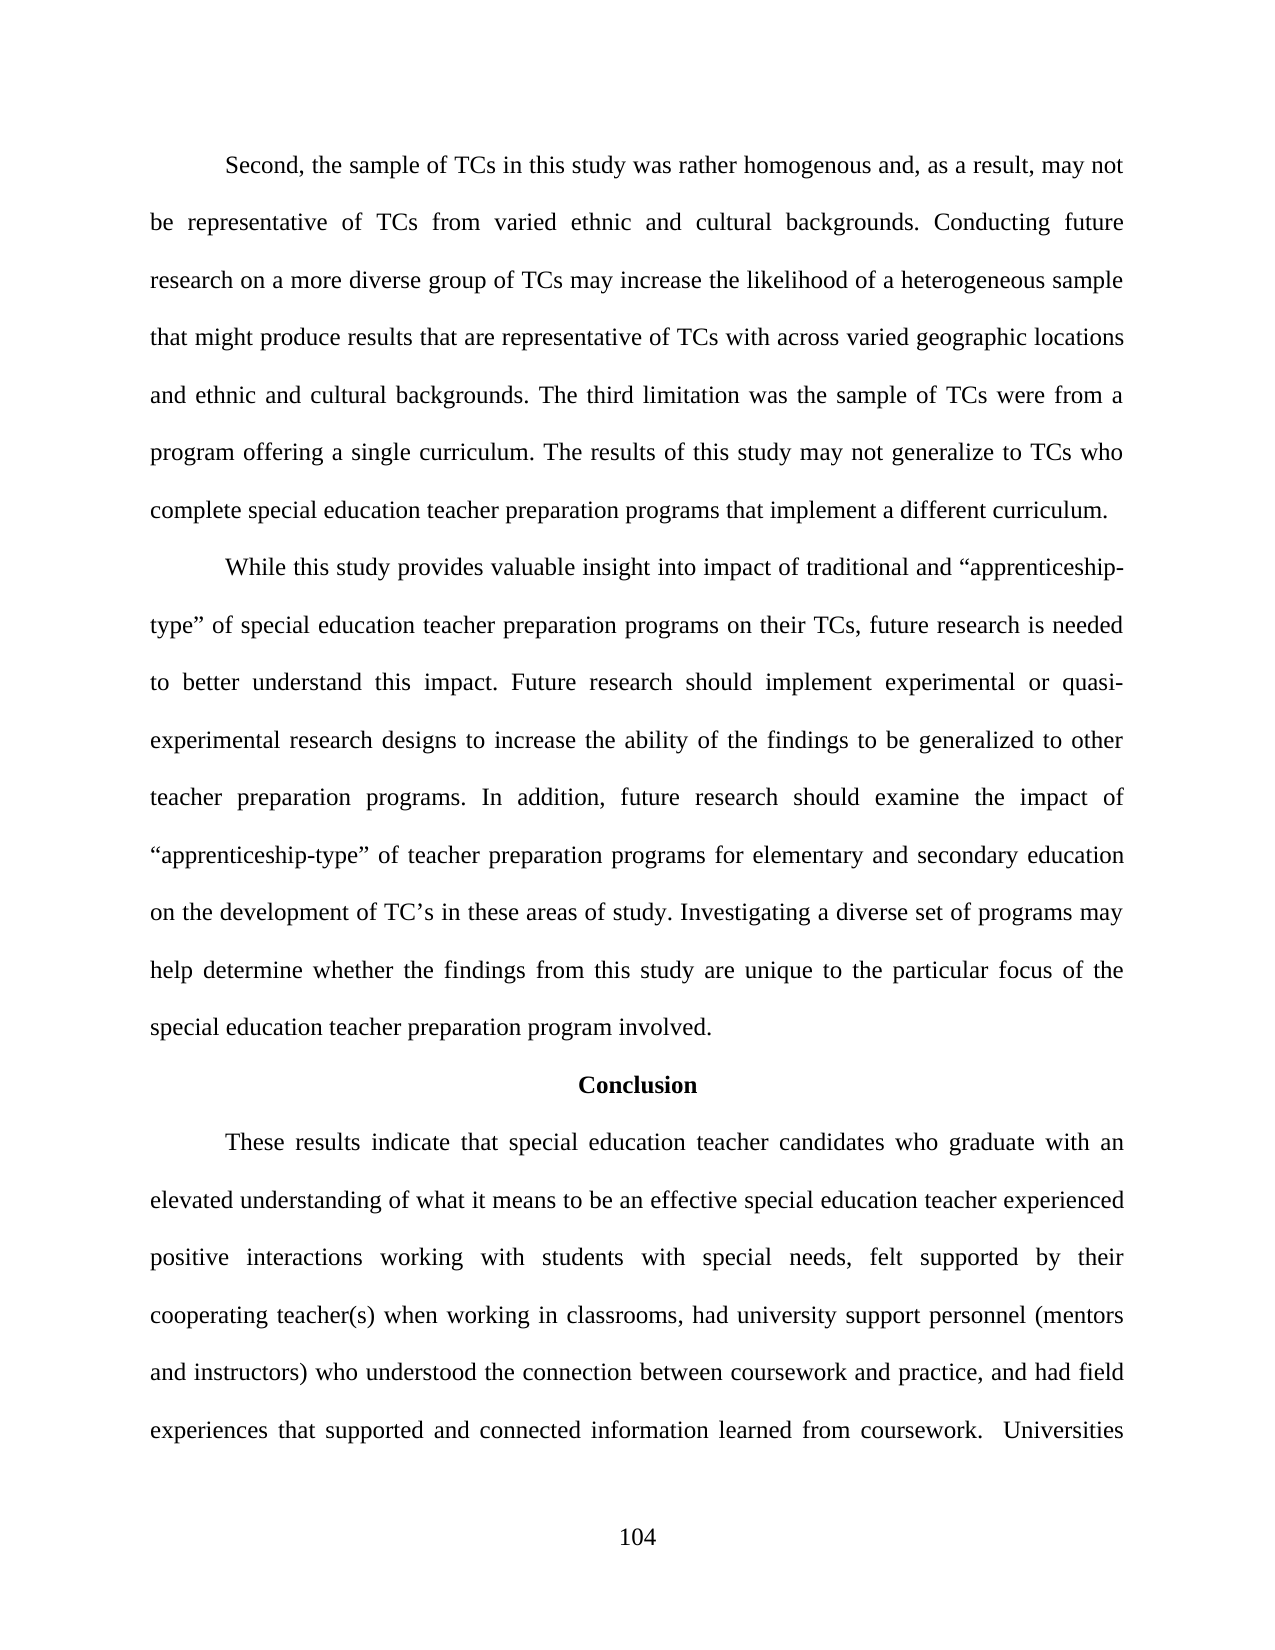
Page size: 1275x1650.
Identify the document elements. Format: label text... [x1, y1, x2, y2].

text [150, 1127, 1125, 1444]
text Conclusion [150, 1070, 1125, 1099]
text While this study provides valuable insight into impact of traditional and “apprenticeship-type” of special education teacher preparation programs on their TCs, future research is needed to better understand this impact. Future research should implement experimental or quasi-experimental research designs to increase the ability of the findings to be generalized to other teacher preparation programs. In addition, future research should examine the impact of “apprenticeship-type” of teacher preparation programs for elementary and secondary education on the development of TC’s in these areas of study. Investigating a diverse set of programs may help determine whether the findings from this study are unique to the particular focus of the special education teacher preparation program involved. [150, 552, 1125, 1041]
text Second, the sample of TCs in this study was rather homogenous and, as a result, may not be representative of TCs from varied ethnic and cultural backgrounds. Conducting future research on a more diverse group of TCs may increase the likelihood of a heterogeneous sample that might produce results that are representative of TCs with across varied geographic locations and ethnic and cultural backgrounds. The third limitation was the sample of TCs were from a program offering a single curriculum. The results of this study may not generalize to TCs who complete special education teacher preparation programs that implement a different curriculum. [150, 150, 1125, 524]
